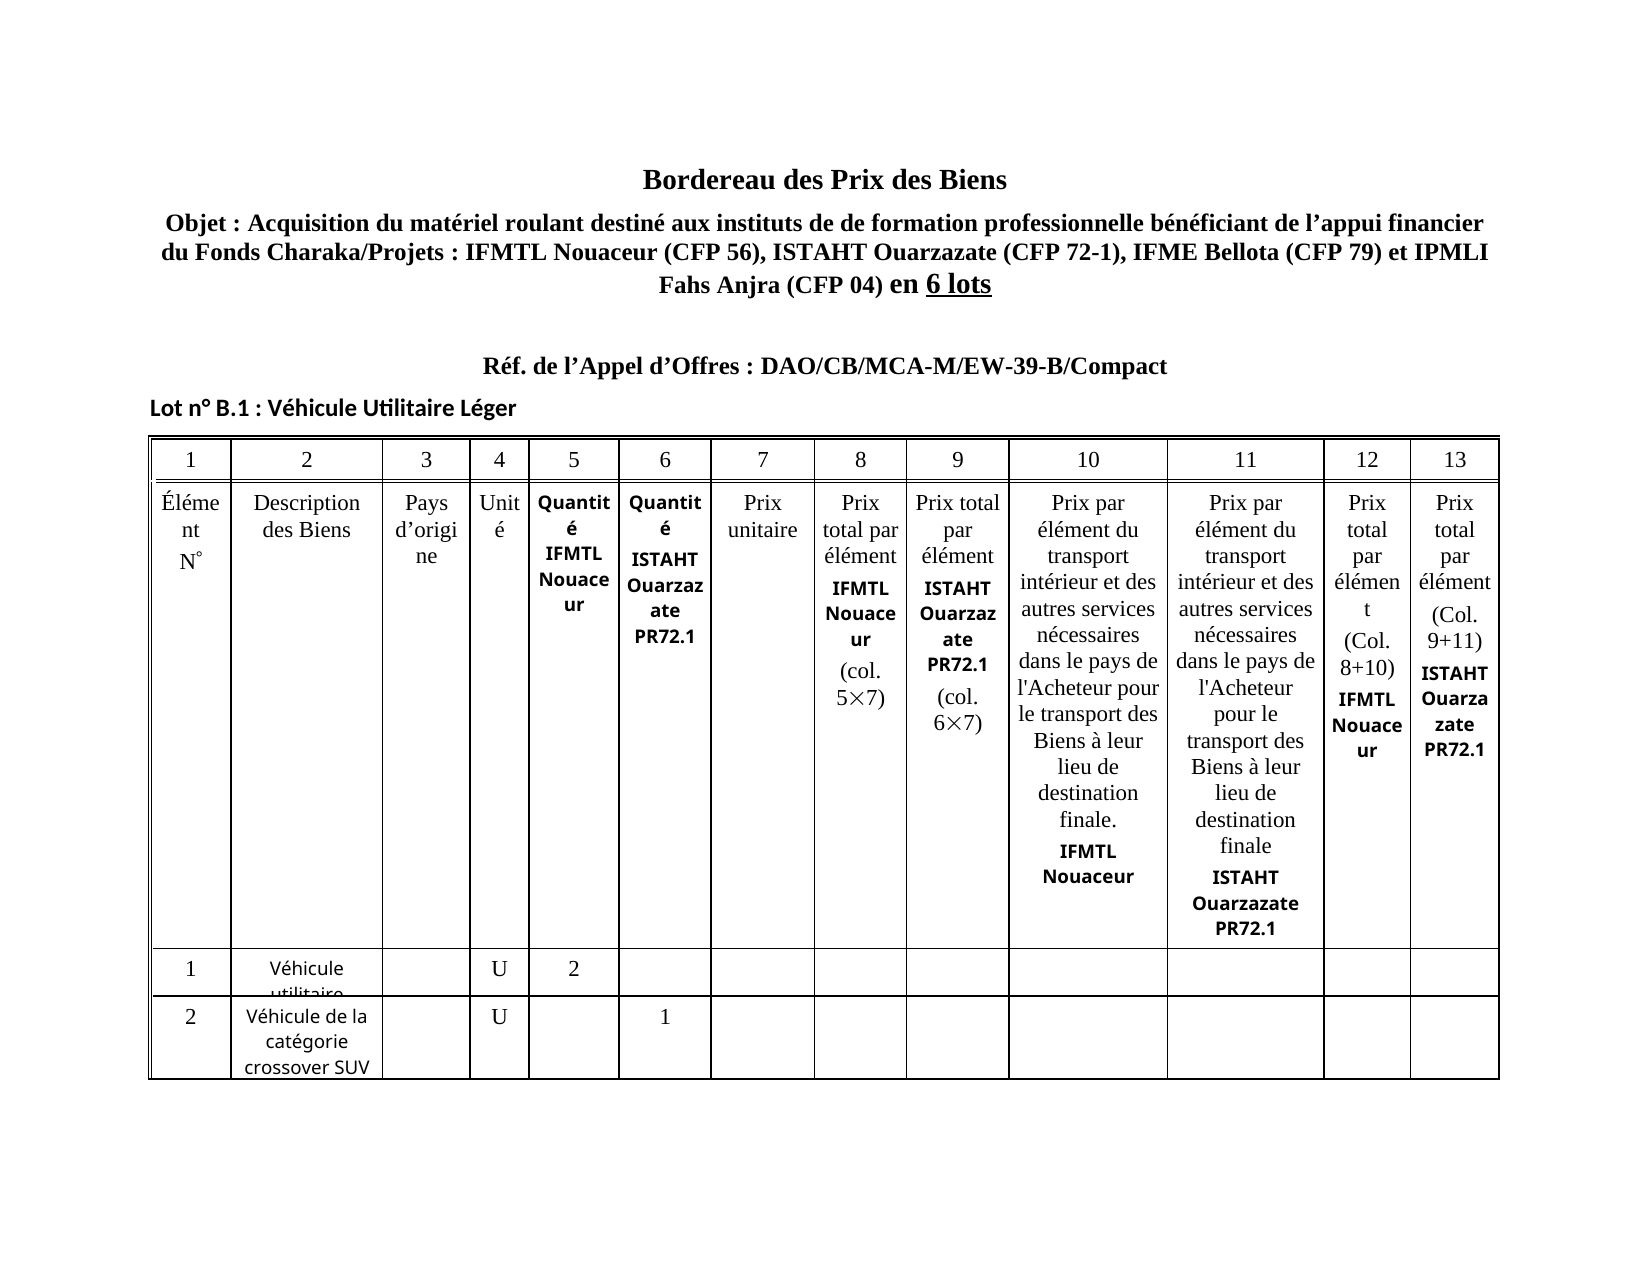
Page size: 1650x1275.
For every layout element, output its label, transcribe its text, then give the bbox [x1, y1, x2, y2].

table_cell [1010, 997, 1167, 1078]
table_cell Prix total par élément IFMTL Nouaceur (col. 57) [815, 483, 906, 947]
table_header 7 [712, 440, 814, 478]
table_cell [712, 997, 814, 1078]
table_cell Pays d’origine [383, 483, 469, 947]
table_cell Quantité IFMTL Nouaceur [530, 483, 618, 947]
table_header 9 [907, 440, 1008, 478]
text Lot n° B.1 : Véhicule Utilitaire Léger [150, 392, 1395, 422]
table_cell [383, 997, 469, 1078]
table_cell [1325, 997, 1410, 1078]
text Réf. de l’Appel d’Offres : DAO/CB/MCA-M/EW-39-B/Compact [150, 351, 1500, 379]
table_cell [907, 949, 1008, 995]
table_header 2 [232, 440, 382, 478]
table_cell Quantité ISTAHT Ouarzazate PR72.1 [620, 483, 710, 947]
table_header 8 [815, 440, 906, 478]
table_cell Prix par élément du transport intérieur et des autres services nécessaires dans le pays de l'Acheteur pour le transport des Biens à leur lieu de destination finale. IFMTL Nouaceur [1010, 483, 1167, 947]
table_cell 1 [152, 949, 230, 995]
table_cell [1010, 949, 1167, 995]
table_cell [815, 997, 906, 1078]
table_cell Prix par élément du transport intérieur et des autres services nécessaires dans le pays de l'Acheteur pour le transport des Biens à leur lieu de destination finale ISTAHT Ouarzazate PR72.1 [1168, 483, 1323, 947]
table_cell Prix total par élément (Col. 8+10) IFMTL Nouaceur [1325, 483, 1410, 947]
table_header 6 [620, 440, 710, 478]
table_header 4 [471, 440, 528, 478]
table_cell 2 [152, 996, 230, 1078]
table_cell Véhicule de la catégorie crossover SUV 4 x 4 [232, 997, 382, 1078]
table_cell [530, 997, 618, 1078]
table_cell [712, 949, 814, 995]
table_header 12 [1325, 440, 1410, 478]
table_cell [1325, 949, 1410, 995]
table_header 10 [1010, 440, 1167, 478]
table_cell Élément N [150, 479, 230, 947]
table_cell 1 [620, 997, 710, 1078]
table_header 5 [530, 440, 618, 478]
table_header 3 [383, 440, 469, 478]
table_cell [1168, 949, 1323, 995]
table_cell Unité [471, 483, 528, 947]
table_cell Prix total par élément ISTAHT Ouarzazate PR72.1 (col. 67) [907, 483, 1008, 947]
table_cell [620, 949, 710, 995]
table_cell U [471, 997, 528, 1078]
table_header 13 [1411, 440, 1498, 478]
table_cell [815, 949, 906, 995]
table_cell 2 [530, 949, 618, 995]
text Objet : Acquisition du matériel roulant destiné aux instituts de de formation professionnelle bénéficiant de l’appui financier du Fonds Charaka/Projets : IFMTL Nouaceur (CFP 56), ISTAHT Ouarzazate (CFP 72-1), IFME Bellota (CFP 79) et IPMLI Fahs Anjra (CFP 04) en 6 lots [150, 208, 1500, 299]
table_cell Véhicule utilitaire [232, 949, 382, 995]
table_cell [383, 949, 469, 995]
table_cell [1411, 997, 1498, 1078]
table_cell Description des Biens [232, 483, 382, 947]
table_cell [907, 997, 1008, 1078]
table_cell [1168, 997, 1323, 1078]
table_cell Prix total par élément (Col. 9+11) ISTAHT Ouarzazate PR72.1 [1411, 483, 1498, 947]
table_cell Prix unitaire [712, 483, 814, 947]
table_header 11 [1168, 440, 1323, 478]
table_header 1 [152, 440, 230, 478]
table_cell U [471, 949, 528, 995]
table_cell [1411, 949, 1498, 995]
text Bordereau des Prix des Biens [150, 162, 1500, 196]
